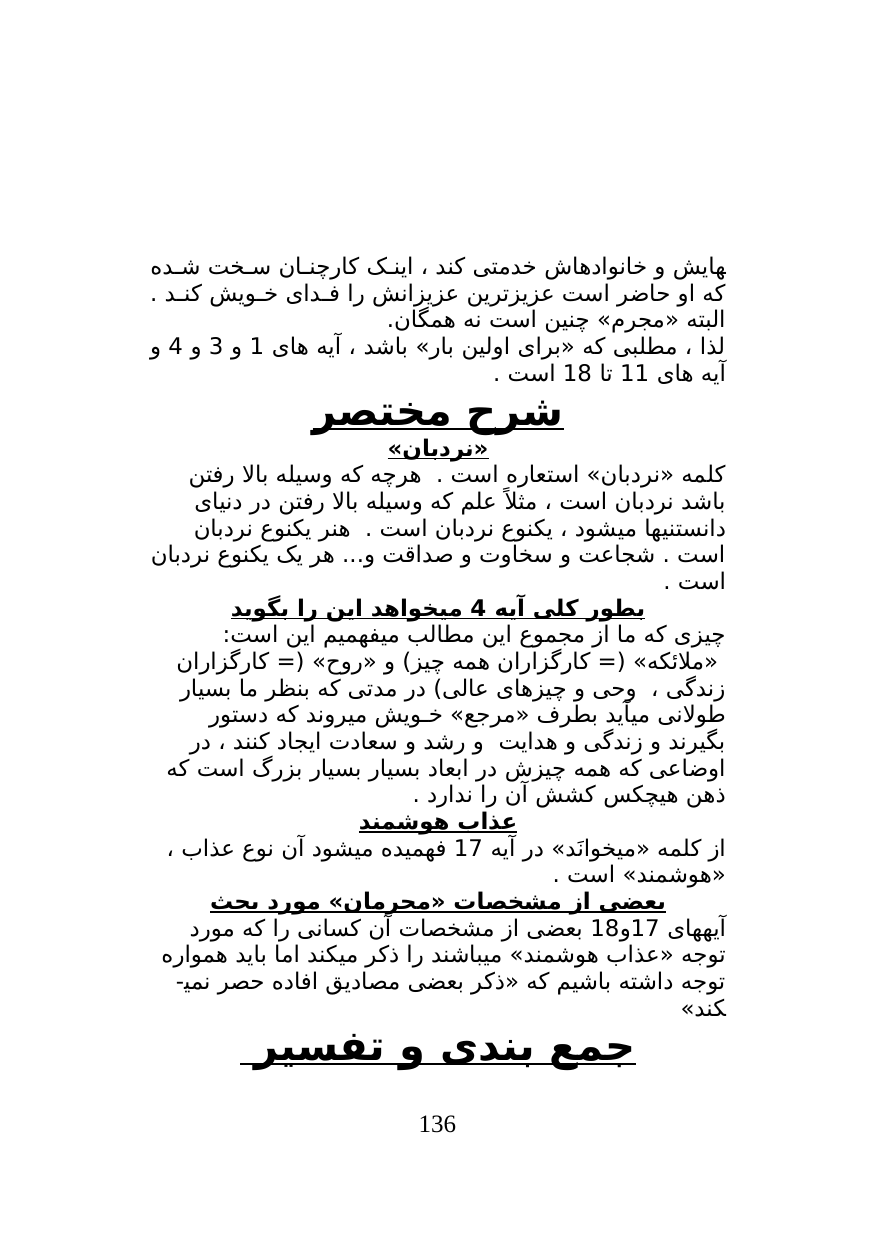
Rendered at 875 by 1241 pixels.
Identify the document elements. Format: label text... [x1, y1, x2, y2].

text «ملائکه» (= کارگزاران همه چیز) و «روح» (= کارگزاران زندگی ، وحی و چیزهای عالی) در مدتی که بنظر ما بسیار طولانی میآید بطرف «مرجع» خـویش میروند که دستور بگیرند و زندگی و هدایت و رشد و سعادت ایجاد کنند ، در اوضاعی که همه چیزش در ابعاد بسیار بسیار بزرگ است که ذهن هیچکس کشش آن را ندارد . [150, 648, 726, 808]
text جمع بندی و تفسیر [150, 1022, 726, 1070]
text بطور کلی آیه 4 میخواهد این را بگوید [150, 595, 726, 622]
text شرح مختصر [150, 386, 726, 435]
text «نردبان» [150, 435, 726, 462]
text کلمه «نردبان» استعاره است . هرچه که وسیله بالا رفتن باشد نردبان است ، مثلاً علم که وسیله بالا رفتن در دنیای دانستنیها میشود ، یکنوع نردبان است . هنر یکنوع نردبان است . شجاعت و سخاوت و صداقت و... هر یک یکنوع نردبان است . [150, 462, 726, 595]
text آیههای 17و18 بعضی از مشخصات آن کسانی را که مورد توجه «عذاب هوشمند» میباشند را ذکر میکند اما باید همواره توجه داشته باشیم که «ذکر بعضی مصادیق افاده حصر نمیکند» [150, 915, 726, 1022]
text عذاب هوشمند [150, 808, 726, 835]
text از کلمه «میخوانَد» در آیه 17 فهمیده میشود آن نوع عذاب ، «هوشمند» است . [150, 835, 726, 888]
text بعضی از مشخصات «مجرمان» مورد بحث [150, 888, 726, 915]
text لذا ، مطلبی که «برای اولین بار» باشد ، آیه های 1 و 3 و 4 و آیه های 11 تا 18 است . [150, 333, 726, 386]
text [150, 253, 726, 333]
text چیزی که ما از مجموع این مطالب میفهمیم این است: [150, 622, 726, 648]
